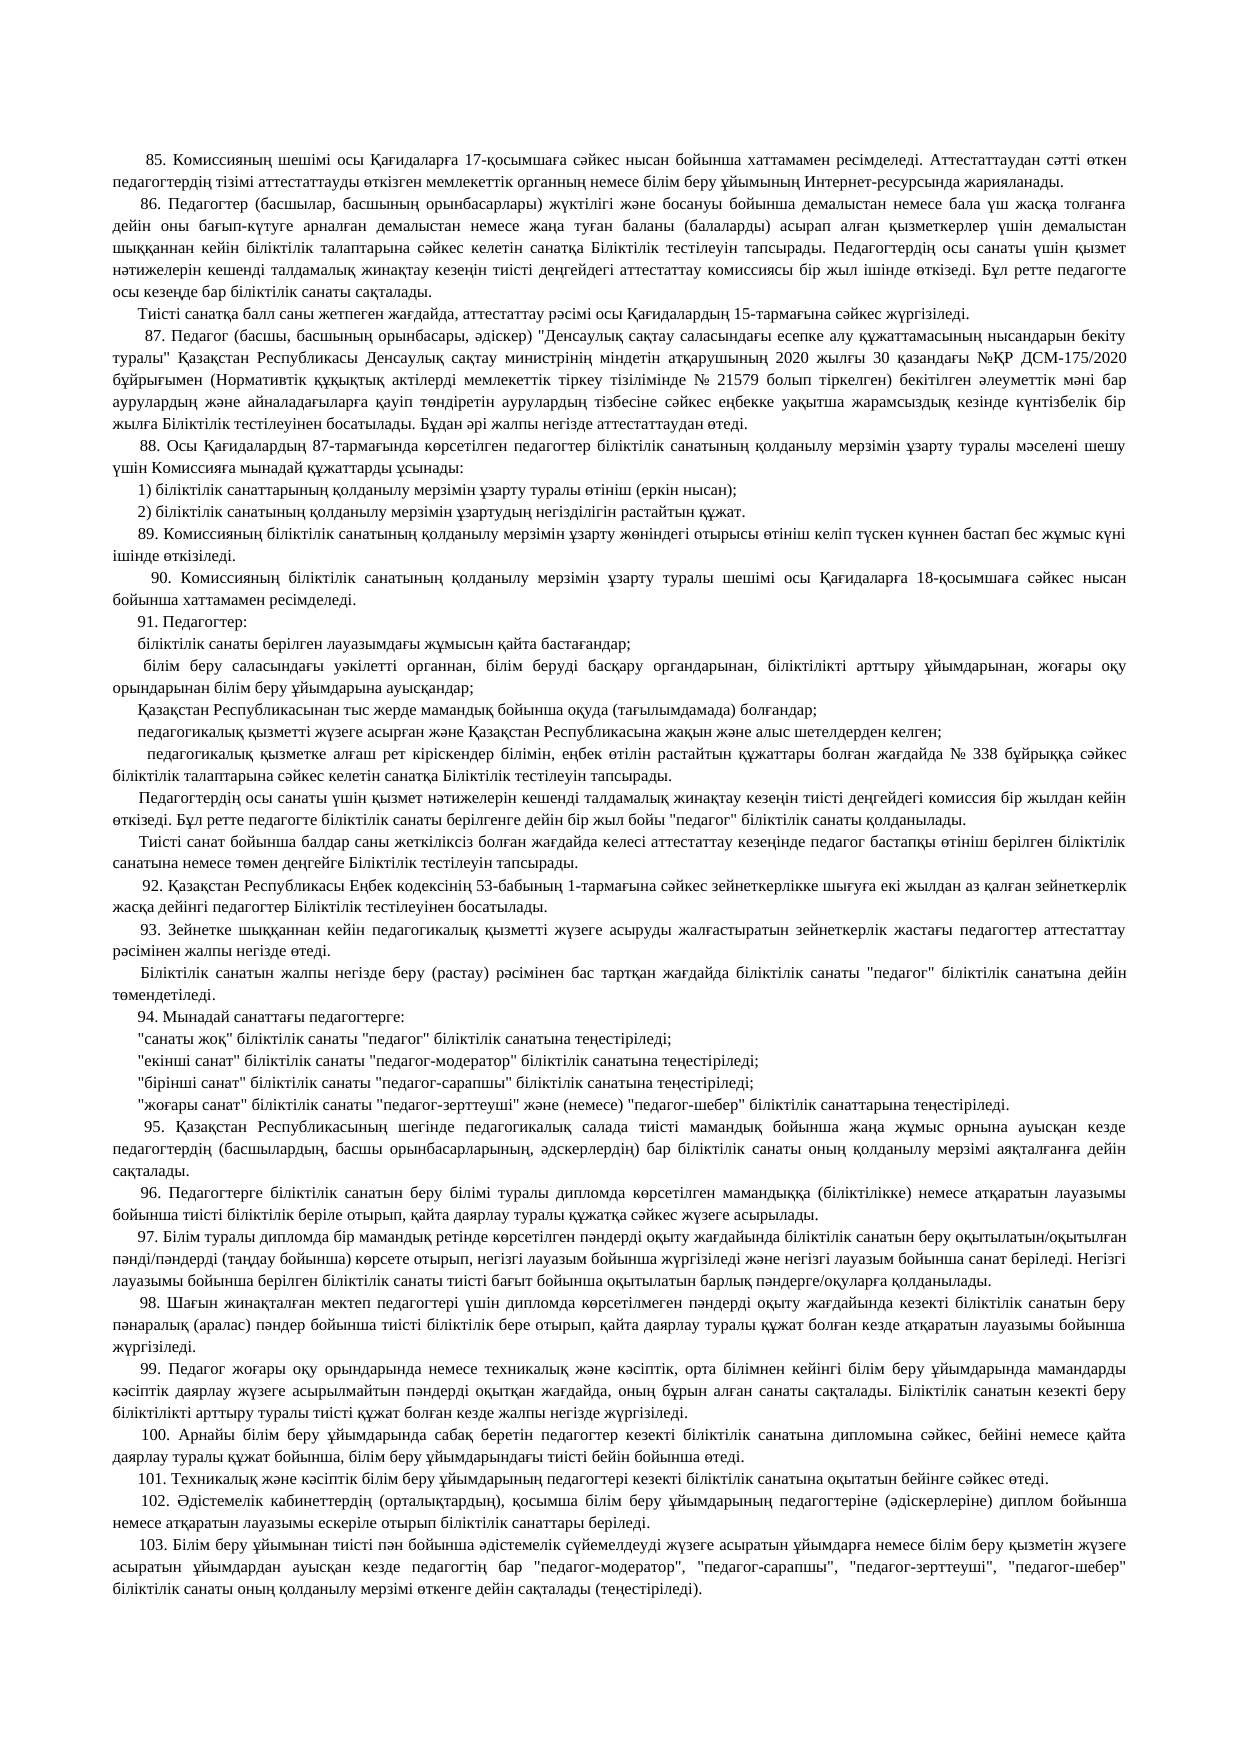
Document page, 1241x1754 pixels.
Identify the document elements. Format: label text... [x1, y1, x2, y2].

text 96. Педагогтерге біліктілік санатын беру білімі туралы дипломда көрсетілген мамандыққа (біліктілікке) немесе атқаратын лауазымы бойынша тиісті біліктілік беріле отырып, қайта даярлау туралы құжатқа сәйкес жүзеге асырылады. [112, 1183, 1128, 1224]
text 85. Комиссияның шешімі осы Қағидаларға 17-қосымшаға сәйкес нысан бойынша хаттамамен ресімделеді. Аттестаттаудан сәтті өткен педагогтердің тізімі аттестаттауды өткізген мемлекеттік органның немесе білім беру ұйымының Интернет-ресурсында жарияланады. [112, 150, 1128, 191]
text 103. Білім беру ұйымынан тиісті пән бойынша әдістемелік сүйемелдеуді жүзеге асыратын ұйымдарға немесе білім беру қызметін жүзеге асыратын ұйымдардан ауысқан кезде педагогтің бар "педагог-модератор", "педагог-сарапшы", "педагог-зерттеуші", "педагог-шебер" біліктілік санаты оның қолданылу мерзімі өткенге дейін сақталады (теңестіріледі). [112, 1535, 1128, 1598]
text "бірінші санат" біліктілік санаты "педагог-сарапшы" біліктілік санатына теңестіріледі; [112, 1073, 1128, 1092]
text 88. Осы Қағидалардың 87-тармағында көрсетілген педагогтер біліктілік санатының қолданылу мерзімін ұзарту туралы мәселені шешу үшін Комиссияға мынадай құжаттарды ұсынады: [112, 436, 1128, 477]
text 95. Қазақстан Республикасының шегінде педагогикалық салада тиісті мамандық бойынша жаңа жұмыс орнына ауысқан кезде педагогтердің (басшылардың, басшы орынбасарларының, әдскерлердің) бар біліктілік санаты оның қолданылу мерзімі аяқталғанға дейін сақталады. [112, 1117, 1128, 1180]
text 101. Техникалық және кәсіптік білім беру ұйымдарының педагогтері кезекті біліктілік санатына оқытатын бейінге сәйкес өтеді. [112, 1469, 1128, 1488]
text 94. Мынадай санаттағы педагогтерге: [112, 1007, 1128, 1026]
text 87. Педагог (басшы, басшының орынбасары, әдіскер) "Денсаулық сақтау саласындағы есепке алу құжаттамасының нысандарын бекіту туралы" Қазақстан Республикасы Денсаулық сақтау министрінің міндетін атқарушының 2020 жылғы 30 қазандағы №ҚР ДСМ-175/2020 бұйрығымен (Нормативтік құқықтық актілерді мемлекеттік тіркеу тізілімінде № 21579 болып тіркелген) бекітілген әлеуметтік мәні бар аурулардың және айналадағыларға қауіп төндіретін аурулардың тізбесіне сәйкес еңбекке уақытша жарамсыздық кезінде күнтізбелік бір жылға Біліктілік тестілеуінен босатылады. Бұдан әрі жалпы негізде аттестаттаудан өтеді. [112, 326, 1128, 433]
text 86. Педагогтер (басшылар, басшының орынбасарлары) жүктілігі және босануы бойынша демалыстан немесе бала үш жасқа толғанға дейін оны бағып-күтуге арналған демалыстан немесе жаңа туған баланы (балаларды) асырап алған қызметкерлер үшін демалыстан шыққаннан кейін біліктілік талаптарына сәйкес келетін санатқа Біліктілік тестілеуін тапсырады. Педагогтердің осы санаты үшін қызмет нәтижелерін кешенді талдамалық жинақтау кезеңін тиісті деңгейдегі аттестаттау комиссиясы бір жыл ішінде өткізеді. Бұл ретте педагогте осы кезеңде бар біліктілік санаты сақталады. [112, 194, 1128, 301]
text Тиісті санатқа балл саны жетпеген жағдайда, аттестаттау рәсімі осы Қағидалардың 15-тармағына сәйкес жүргізіледі. [112, 304, 1128, 323]
text Тиісті санат бойынша балдар саны жеткіліксіз болған жағдайда келесі аттестаттау кезеңінде педагог бастапқы өтініш берілген біліктілік санатына немесе төмен деңгейге Біліктілік тестілеуін тапсырады. [112, 831, 1128, 872]
text "санаты жоқ" біліктілік санаты "педагог" біліктілік санатына теңестіріледі; [112, 1029, 1128, 1048]
text 92. Қазақстан Республикасы Еңбек кодексінің 53-бабының 1-тармағына сәйкес зейнеткерлікке шығуға екі жылдан аз қалған зейнеткерлік жасқа дейінгі педагогтер Біліктілік тестілеуінен босатылады. [112, 875, 1128, 916]
text педагогикалық қызметке алғаш рет кіріскендер білімін, еңбек өтілін растайтын құжаттары болған жағдайда № 338 бұйрыққа сәйкес біліктілік талаптарына сәйкес келетін санатқа Біліктілік тестілеуін тапсырады. [112, 743, 1128, 784]
text педагогикалық қызметті жүзеге асырған және Қазақстан Республикасына жақын және алыс шетелдерден келген; [112, 721, 1128, 741]
text 91. Педагогтер: [112, 612, 1128, 631]
text 2) біліктілік санатының қолданылу мерзімін ұзартудың негізділігін растайтын құжат. [112, 502, 1128, 521]
text 102. Әдістемелік кабинеттердің (орталықтардың), қосымша білім беру ұйымдарының педагогтеріне (әдіскерлеріне) диплом бойынша немесе атқаратын лауазымы ескеріле отырып біліктілік санаттары беріледі. [112, 1491, 1128, 1532]
text 93. Зейнетке шыққаннан кейін педагогикалық қызметті жүзеге асыруды жалғастыратын зейнеткерлік жастағы педагогтер аттестаттау рәсімінен жалпы негізде өтеді. [112, 919, 1128, 960]
text "екінші санат" біліктілік санаты "педагог-модератор" біліктілік санатына теңестіріледі; [112, 1051, 1128, 1070]
text 97. Білім туралы дипломда бір мамандық ретінде көрсетілген пәндерді оқыту жағдайында біліктілік санатын беру оқытылатын/оқытылған пәнді/пәндерді (таңдау бойынша) көрсете отырып, негізгі лауазым бойынша жүргізіледі және негізгі лауазым бойынша санат беріледі. Негізгі лауазымы бойынша берілген біліктілік санаты тиісті бағыт бойынша оқытылатын барлық пәндерге/оқуларға қолданылады. [112, 1227, 1128, 1290]
text Педагогтердің осы санаты үшін қызмет нәтижелерін кешенді талдамалық жинақтау кезеңін тиісті деңгейдегі комиссия бір жылдан кейін өткізеді. Бұл ретте педагогте біліктілік санаты берілгенге дейін бір жыл бойы "педагог" біліктілік санаты қолданылады. [112, 787, 1128, 828]
text 99. Педагог жоғары оқу орындарында немесе техникалық және кәсіптік, орта білімнен кейінгі білім беру ұйымдарында мамандарды кәсіптік даярлау жүзеге асырылмайтын пәндерді оқытқан жағдайда, оның бұрын алған санаты сақталады. Біліктілік санатын кезекті беру біліктілікті арттыру туралы тиісті құжат болған кезде жалпы негізде жүргізіледі. [112, 1359, 1128, 1422]
text 90. Комиссияның біліктілік санатының қолданылу мерзімін ұзарту туралы шешімі осы Қағидаларға 18-қосымшаға сәйкес нысан бойынша хаттамамен ресімделеді. [112, 568, 1128, 609]
text Біліктілік санатын жалпы негізде беру (растау) рәсімінен бас тартқан жағдайда біліктілік санаты "педагог" біліктілік санатына дейін төмендетіледі. [112, 963, 1128, 1004]
text "жоғары санат" біліктілік санаты "педагог-зерттеуші" және (немесе) "педагог-шебер" біліктілік санаттарына теңестіріледі. [112, 1095, 1128, 1114]
text 89. Комиссияның біліктілік санатының қолданылу мерзімін ұзарту жөніндегі отырысы өтініш келіп түскен күннен бастап бес жұмыс күні ішінде өткізіледі. [112, 524, 1128, 565]
text білім беру саласындағы уәкілетті органнан, білім беруді басқару органдарынан, біліктілікті арттыру ұйымдарынан, жоғары оқу орындарынан білім беру ұйымдарына ауысқандар; [112, 656, 1128, 697]
text 98. Шағын жинақталған мектеп педагогтері үшін дипломда көрсетілмеген пәндерді оқыту жағдайында кезекті біліктілік санатын беру пәнаралық (аралас) пәндер бойынша тиісті біліктілік бере отырып, қайта даярлау туралы құжат болған кезде атқаратын лауазымы бойынша жүргізіледі. [112, 1293, 1128, 1356]
text 1) біліктілік санаттарының қолданылу мерзімін ұзарту туралы өтініш (еркін нысан); [112, 480, 1128, 499]
text 100. Арнайы білім беру ұйымдарында сабақ беретін педагогтер кезекті біліктілік санатына дипломына сәйкес, бейіні немесе қайта даярлау туралы құжат бойынша, білім беру ұйымдарындағы тиісті бейін бойынша өтеді. [112, 1425, 1128, 1466]
text Қазақстан Республикасынан тыс жерде мамандық бойынша оқуда (тағылымдамада) болғандар; [112, 699, 1128, 719]
text біліктілік санаты берілген лауазымдағы жұмысын қайта бастағандар; [112, 633, 1128, 653]
